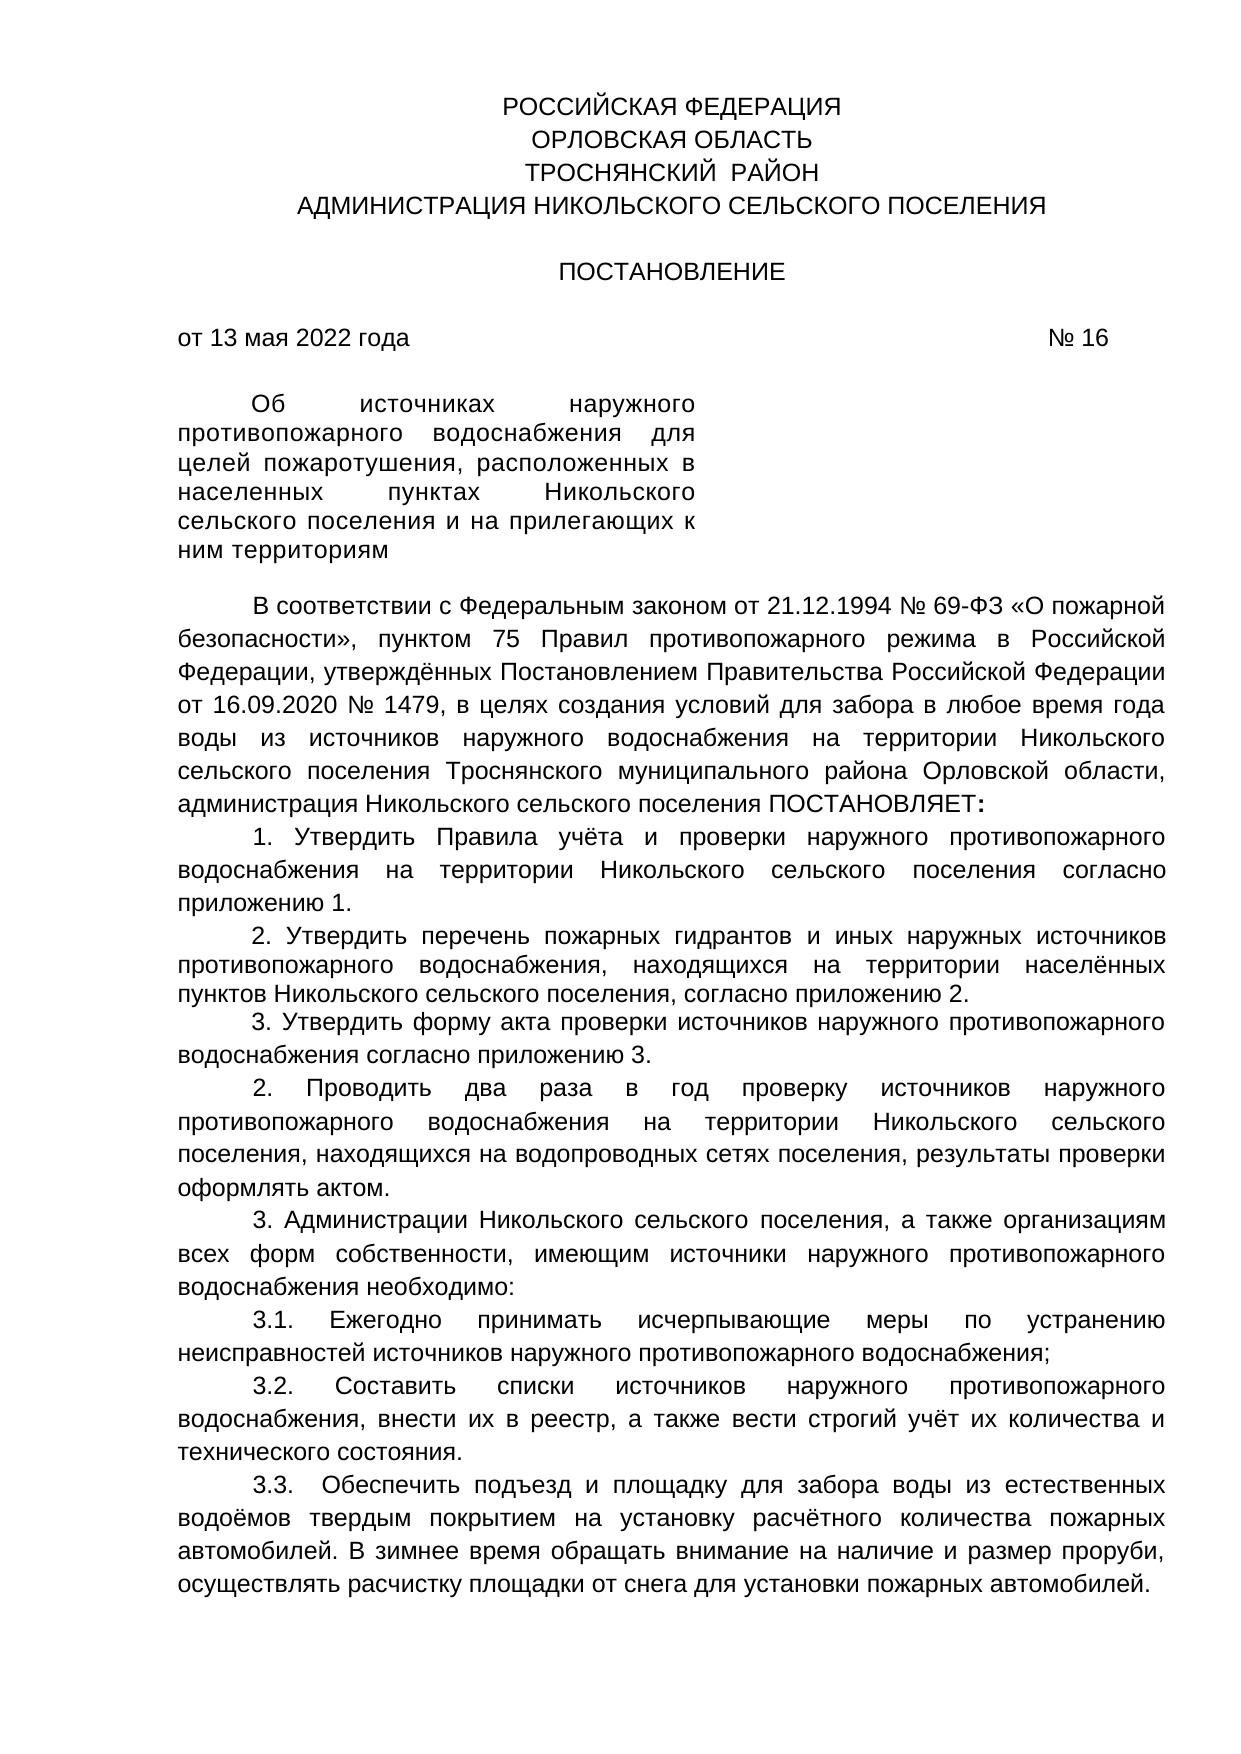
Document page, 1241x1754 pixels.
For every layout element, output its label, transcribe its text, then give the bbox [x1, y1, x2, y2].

text 3.3. Обеспечить подъезд и площадку для забора воды из естественных водоёмов твердым покрытием на установку расчётного количества пожарных автомобилей. В зимнее время обращать внимание на наличие и размер проруби, осуществлять расчистку площадки от снега для установки пожарных автомобилей. [177, 1470, 1167, 1597]
text 3.1. Ежегодно принимать исчерпывающие меры по устранению неисправностей источников наружного противопожарного водоснабжения; [177, 1304, 1167, 1366]
text РОССИЙСКАЯ ФЕДЕРАЦИЯ [177, 92, 1167, 121]
text ТРОСНЯНСКИЙ РАЙОН [177, 158, 1167, 187]
text 3.2. Составить списки источников наружного противопожарного водоснабжения, внести их в реестр, а также вести строгий учёт их количества и технического состояния. [177, 1371, 1167, 1465]
table_header Об источниках наружного противопожарного водоснабжения для целей пожаротушения, расположенных в населенных пунктах Никольского сельского поселения и на прилегающих к ним территориям [166, 389, 705, 566]
subtitle 2. Утвердить перечень пожарных гидрантов и иных наружных источников противопожарного водоснабжения, находящихся на территории населённых пунктов Никольского сельского поселения, согласно приложению 2. [177, 921, 1167, 1007]
text 1. Утвердить Правила учёта и проверки наружного противопожарного водоснабжения на территории Никольского сельского поселения согласно приложению 1. [177, 822, 1167, 917]
text АДМИНИСТРАЦИЯ НИКОЛЬСКОГО СЕЛЬСКОГО ПОСЕЛЕНИЯ [177, 191, 1167, 220]
text 2. Проводить два раза в год проверку источников наружного противопожарного водоснабжения на территории Никольского сельского поселения, находящихся на водопроводных сетях поселения, результаты проверки оформлять актом. [177, 1073, 1167, 1201]
text от 13 мая 2022 года № 16 [177, 323, 1167, 352]
text ПОСТАНОВЛЕНИЕ [177, 257, 1167, 286]
text В соответствии с Федеральным законом от 21.12.1994 № 69-ФЗ «О пожарной безопасности», пунктом 75 Правил противопожарного режима в Российской Федерации, утверждённых Постановлением Правительства Российской Федерации от 16.09.2020 № 1479, в целях создания условий для забора в любое время года воды из источников наружного водоснабжения на территории Никольского сельского поселения Троснянского муниципального района Орловской области, администрация Никольского сельского поселения ПОСТАНОВЛЯЕТ: [177, 591, 1167, 818]
text ОРЛОВСКАЯ ОБЛАСТЬ [177, 125, 1167, 154]
text 3. Администрации Никольского сельского поселения, а также организациям всех форм собственности, имеющим источники наружного противопожарного водоснабжения необходимо: [177, 1206, 1167, 1300]
text 3. Утвердить форму акта проверки источников наружного противопожарного водоснабжения согласно приложению 3. [177, 1007, 1167, 1069]
